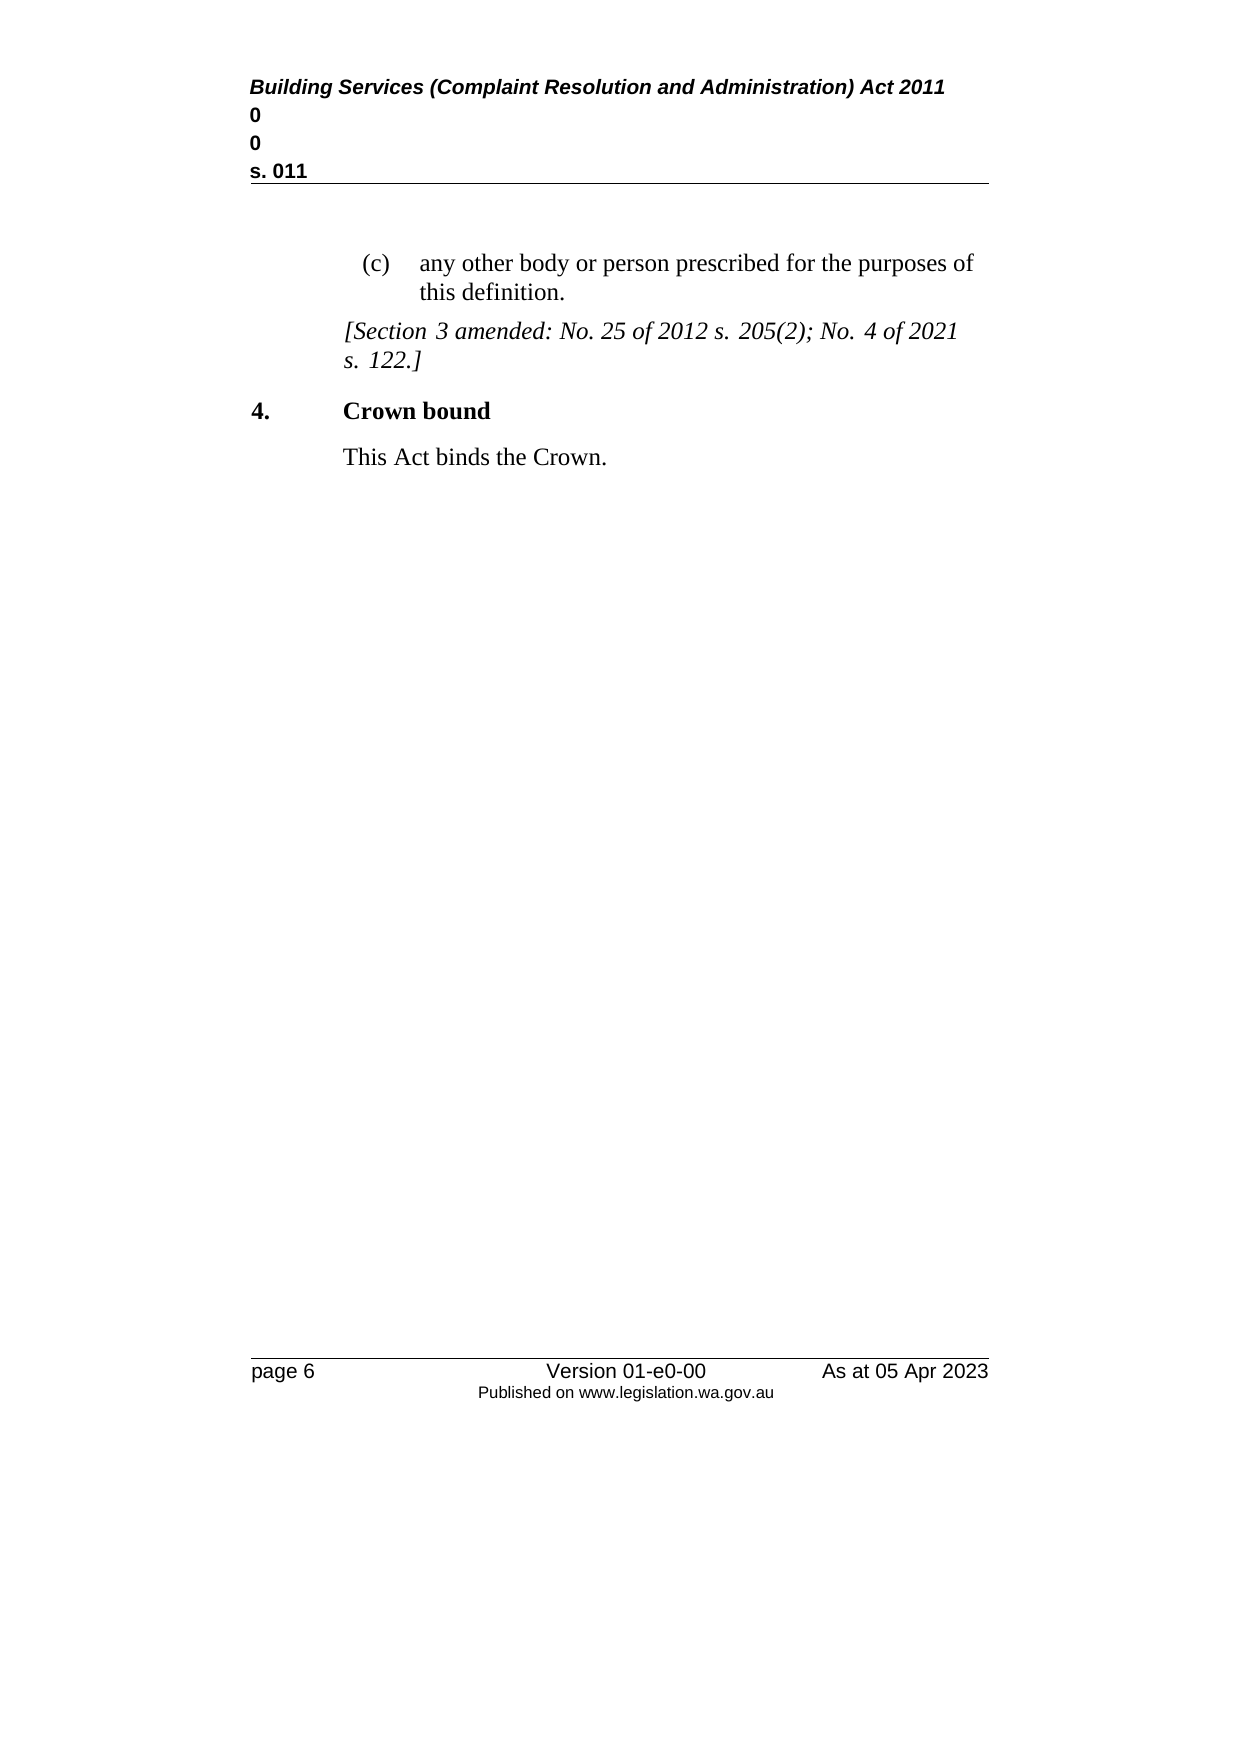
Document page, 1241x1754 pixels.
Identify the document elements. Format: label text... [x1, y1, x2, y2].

subtitle 4. Crown bound [251, 396, 989, 425]
text [Section 3 amended: No. 25 of 2012 s. 205(2); No. 4 of 2021 s. 122.] [251, 316, 989, 373]
text This Act binds the Crown. [251, 442, 989, 471]
text (c) any other body or person prescribed for the purposes of this definition. [251, 248, 989, 306]
